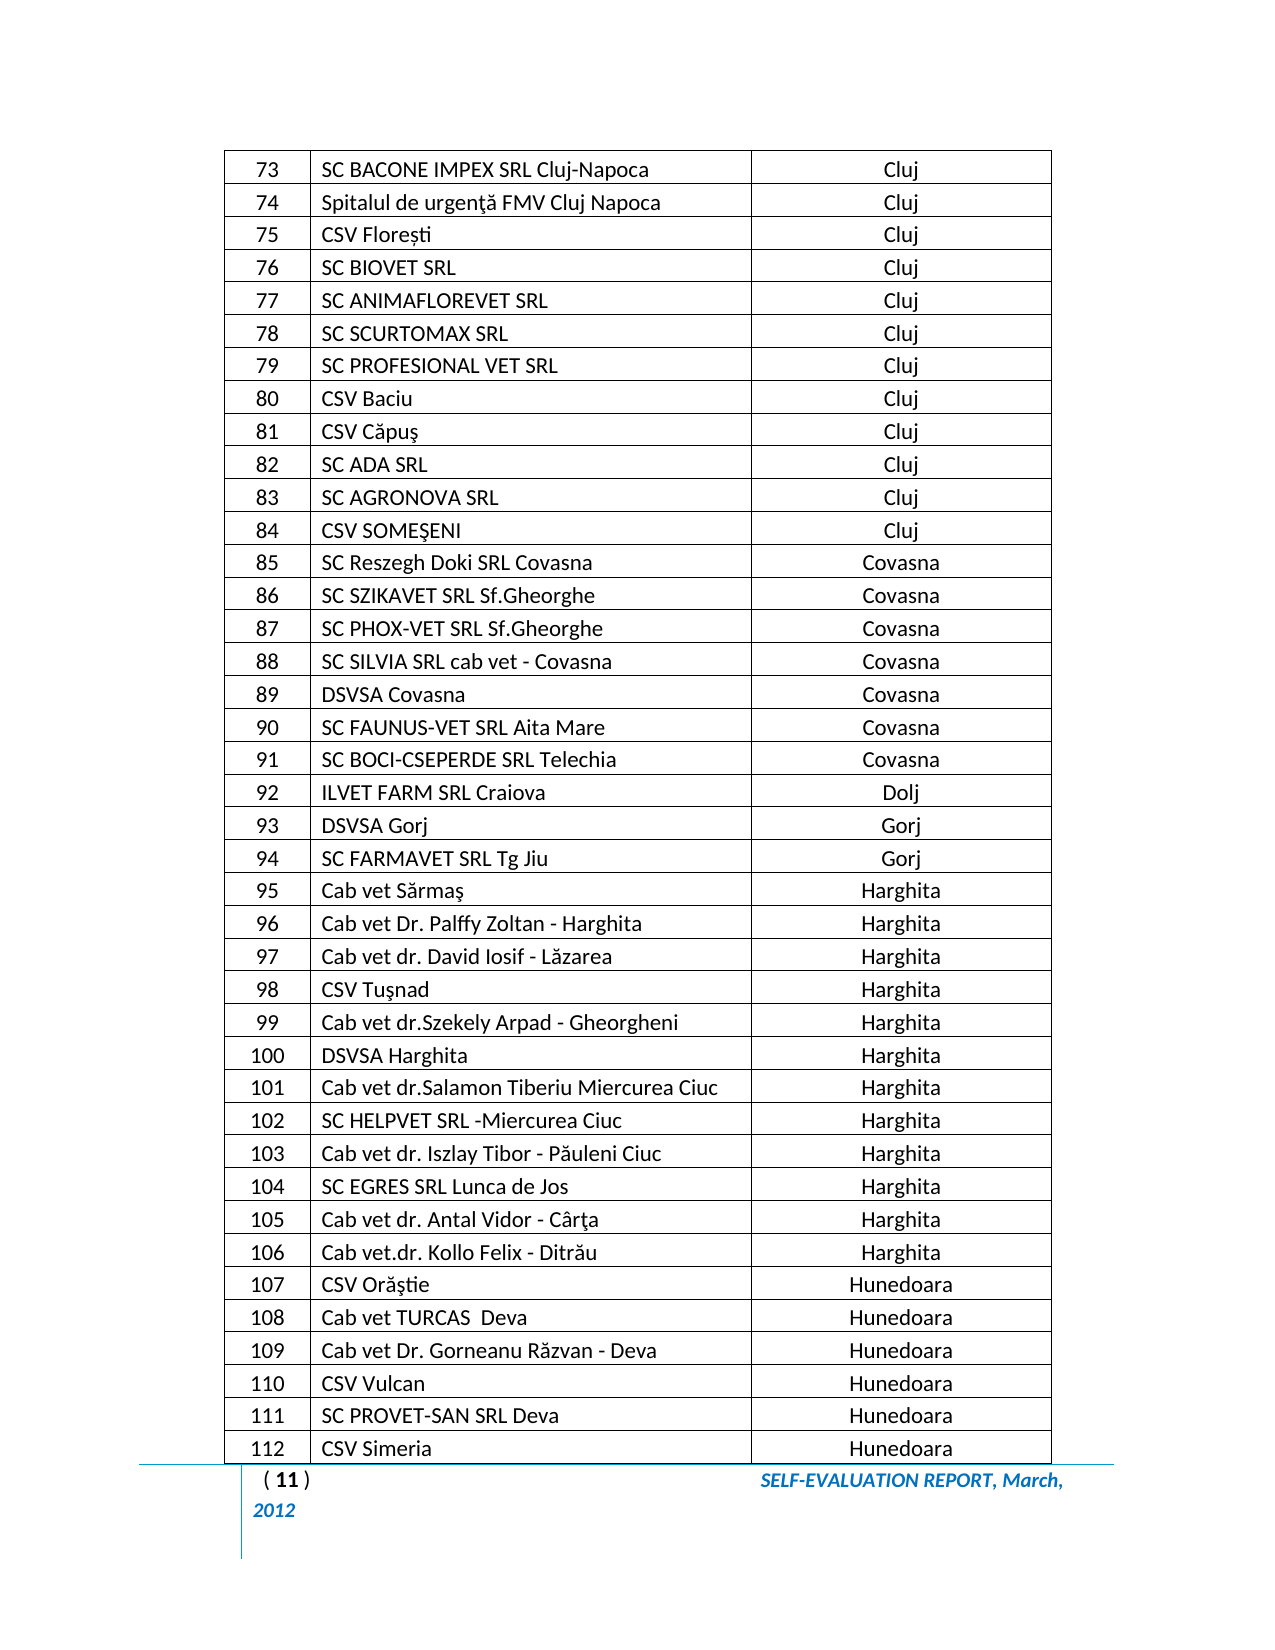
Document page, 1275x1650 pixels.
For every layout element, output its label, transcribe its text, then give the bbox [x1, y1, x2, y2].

table_cell Harghita [752, 1135, 1051, 1167]
table_cell 95 [225, 873, 310, 905]
table_cell 80 [225, 381, 310, 412]
table_cell Cab vet TURCAS Deva [311, 1300, 751, 1331]
table_cell 107 [225, 1267, 310, 1298]
table_cell Covasna [752, 578, 1051, 609]
table_cell DSVSA Gorj [311, 807, 751, 839]
table_cell CSV Floreşti [311, 217, 751, 248]
table_cell Cluj [752, 446, 1051, 478]
table_cell 111 [225, 1398, 310, 1430]
table_cell 82 [225, 446, 310, 478]
table_cell Covasna [752, 610, 1051, 642]
table_cell 74 [225, 184, 310, 216]
table_cell Harghita [752, 906, 1051, 937]
table_cell CSV SOMEŞENI [311, 512, 751, 544]
table_cell Cluj [752, 250, 1051, 281]
table_cell 83 [225, 479, 310, 511]
table_cell SC ANIMAFLOREVET SRL [311, 282, 751, 314]
table_cell Cluj [752, 217, 1051, 248]
table_cell Hunedoara [752, 1332, 1051, 1364]
table_cell SC PHOX-VET SRL Sf.Gheorghe [311, 610, 751, 642]
table_cell Gorj [752, 840, 1051, 872]
table_cell 108 [225, 1300, 310, 1331]
table_cell 101 [225, 1070, 310, 1102]
table_cell SC SILVIA SRL cab vet - Covasna [311, 643, 751, 675]
table_cell Cluj [752, 151, 1051, 183]
table_cell Cluj [752, 184, 1051, 216]
table_cell Gorj [752, 807, 1051, 839]
table_cell Cab vet dr.Salamon Tiberiu Miercurea Ciuc [311, 1070, 751, 1102]
table_cell Harghita [752, 1201, 1051, 1233]
table_cell 105 [225, 1201, 310, 1233]
table_cell Hunedoara [752, 1300, 1051, 1331]
table_cell CSV Tuşnad [311, 971, 751, 1003]
table_cell Harghita [752, 873, 1051, 905]
table_cell SC ADA SRL [311, 446, 751, 478]
table_cell Cluj [752, 282, 1051, 314]
table_cell CSV Simeria [311, 1431, 751, 1462]
table_cell 85 [225, 545, 310, 577]
table_cell SC BACONE IMPEX SRL Cluj-Napoca [311, 151, 751, 183]
table_cell 84 [225, 512, 310, 544]
table_cell CSV Vulcan [311, 1365, 751, 1397]
table_cell Cab vet.dr. Kollo Felix - Ditrău [311, 1234, 751, 1266]
table_cell Cluj [752, 315, 1051, 347]
table_cell Harghita [752, 1070, 1051, 1102]
table_cell 75 [225, 217, 310, 248]
table_cell Cab vet dr. Antal Vidor - Cârţa [311, 1201, 751, 1233]
table_cell Cab vet Dr. Gorneanu Răzvan - Deva [311, 1332, 751, 1364]
table_cell ILVET FARM SRL Craiova [311, 775, 751, 806]
table_cell Harghita [752, 971, 1051, 1003]
table_cell 88 [225, 643, 310, 675]
table_cell Hunedoara [752, 1365, 1051, 1397]
table_cell Covasna [752, 742, 1051, 773]
table_cell Cluj [752, 348, 1051, 380]
table_cell 96 [225, 906, 310, 937]
table_cell 86 [225, 578, 310, 609]
table_cell SC FARMAVET SRL Tg Jiu [311, 840, 751, 872]
table_cell Cab vet dr. Iszlay Tibor - Păuleni Ciuc [311, 1135, 751, 1167]
table_cell 73 [225, 151, 310, 183]
table_cell Spitalul de urgenţă FMV Cluj Napoca [311, 184, 751, 216]
table_cell Cab vet dr. David Iosif - Lăzarea [311, 939, 751, 970]
table_cell 103 [225, 1135, 310, 1167]
table_cell SC BIOVET SRL [311, 250, 751, 281]
table_cell 100 [225, 1037, 310, 1069]
table_cell SC SZIKAVET SRL Sf.Gheorghe [311, 578, 751, 609]
table_cell SC PROFESIONAL VET SRL [311, 348, 751, 380]
table_cell 91 [225, 742, 310, 773]
table_cell CSV Baciu [311, 381, 751, 412]
table_cell Covasna [752, 545, 1051, 577]
table_cell 78 [225, 315, 310, 347]
table_cell 97 [225, 939, 310, 970]
table_cell 79 [225, 348, 310, 380]
table_cell SC AGRONOVA SRL [311, 479, 751, 511]
table_cell 76 [225, 250, 310, 281]
table_cell 81 [225, 414, 310, 445]
table_cell Hunedoara [752, 1398, 1051, 1430]
table_cell 92 [225, 775, 310, 806]
table_cell 106 [225, 1234, 310, 1266]
table_cell DSVSA Covasna [311, 676, 751, 708]
table_cell 89 [225, 676, 310, 708]
table_cell Covasna [752, 676, 1051, 708]
table_cell SC Reszegh Doki SRL Covasna [311, 545, 751, 577]
table_cell SC BOCI-CSEPERDE SRL Telechia [311, 742, 751, 773]
table_cell SC FAUNUS-VET SRL Aita Mare [311, 709, 751, 741]
table_cell 104 [225, 1168, 310, 1200]
table_cell DSVSA Harghita [311, 1037, 751, 1069]
table_cell Cab vet dr.Szekely Arpad - Gheorgheni [311, 1004, 751, 1036]
table_cell Hunedoara [752, 1431, 1051, 1462]
table_cell Harghita [752, 1234, 1051, 1266]
table_cell 98 [225, 971, 310, 1003]
table_cell SC SCURTOMAX SRL [311, 315, 751, 347]
table_cell 99 [225, 1004, 310, 1036]
table_cell 94 [225, 840, 310, 872]
table_cell CSV Orăştie [311, 1267, 751, 1298]
table_cell Cluj [752, 479, 1051, 511]
table_cell Harghita [752, 1168, 1051, 1200]
table_cell Hunedoara [752, 1267, 1051, 1298]
table_cell Cab vet Dr. Palffy Zoltan - Harghita [311, 906, 751, 937]
table_cell SC HELPVET SRL -Miercurea Ciuc [311, 1103, 751, 1134]
table_cell Cluj [752, 512, 1051, 544]
table_cell SC PROVET-SAN SRL Deva [311, 1398, 751, 1430]
table_cell 93 [225, 807, 310, 839]
table_cell 77 [225, 282, 310, 314]
table_cell Covasna [752, 709, 1051, 741]
table_cell Cluj [752, 381, 1051, 412]
table_cell 90 [225, 709, 310, 741]
table_cell Dolj [752, 775, 1051, 806]
table_cell CSV Căpuş [311, 414, 751, 445]
table_cell Harghita [752, 1037, 1051, 1069]
table_cell Harghita [752, 1004, 1051, 1036]
table_cell Covasna [752, 643, 1051, 675]
table_cell Cluj [752, 414, 1051, 445]
table_cell SC EGRES SRL Lunca de Jos [311, 1168, 751, 1200]
table_cell 102 [225, 1103, 310, 1134]
table_cell 110 [225, 1365, 310, 1397]
table_cell Cab vet Sărmaş [311, 873, 751, 905]
table_cell Harghita [752, 939, 1051, 970]
table_cell Harghita [752, 1103, 1051, 1134]
table_cell 112 [225, 1431, 310, 1462]
table_cell 109 [225, 1332, 310, 1364]
table_cell 87 [225, 610, 310, 642]
